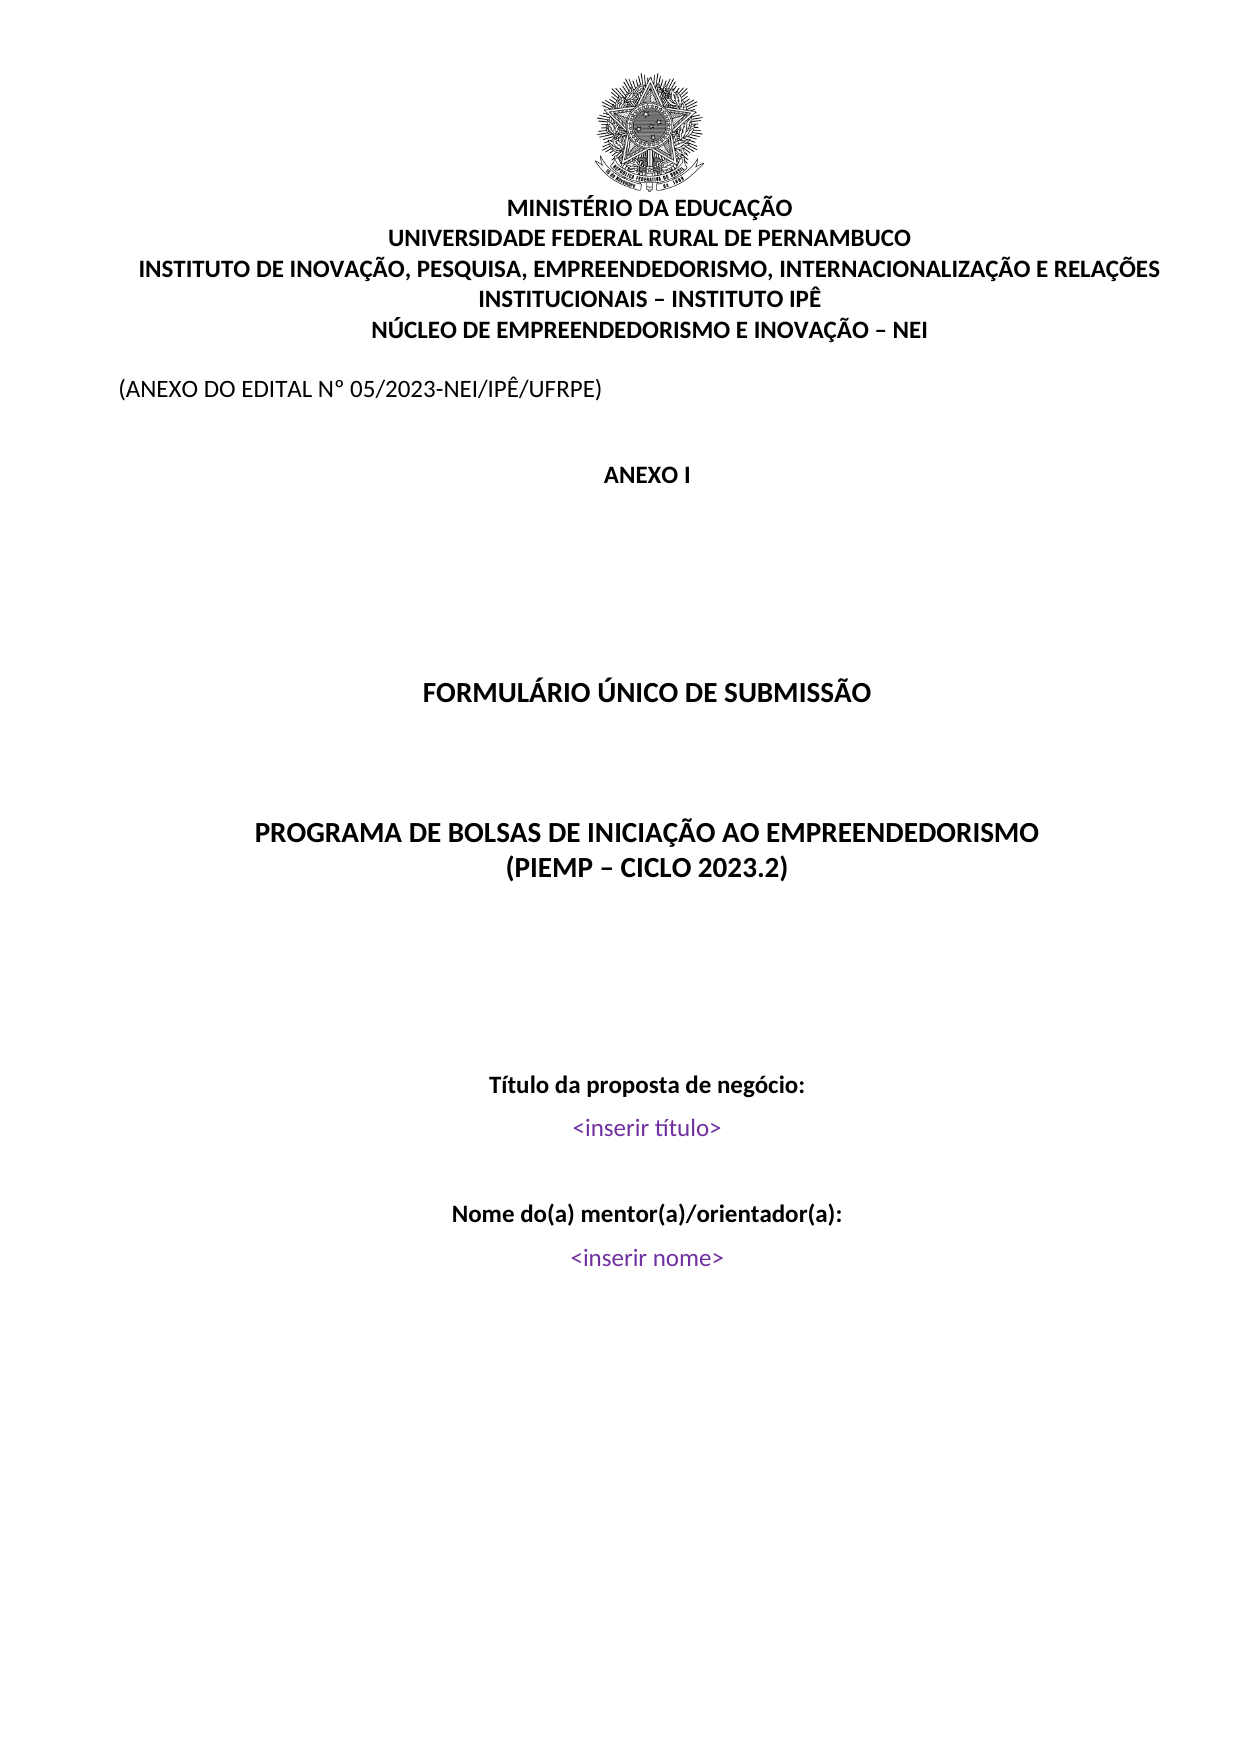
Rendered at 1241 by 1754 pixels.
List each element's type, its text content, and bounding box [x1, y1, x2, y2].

text FORMULÁRIO ÚNICO DE SUBMISSÃO [118, 674, 1176, 710]
text ANEXO I [118, 459, 1176, 490]
text PROGRAMA DE BOLSAS DE INICIAÇÃO AO EMPREENDEDORISMO (PIEMP – CICLO 2023.2) [118, 814, 1176, 885]
text (ANEXO DO EDITAL Nº 05/2023-NEI/IPÊ/UFRPE) [118, 373, 1176, 404]
picture [594, 73, 705, 192]
text Título da proposta de negócio: [118, 1069, 1176, 1100]
text Nome do(a) mentor(a)/orientador(a): [118, 1199, 1176, 1229]
text <inserir nome> [118, 1242, 1176, 1272]
text <inserir título> [118, 1113, 1176, 1143]
